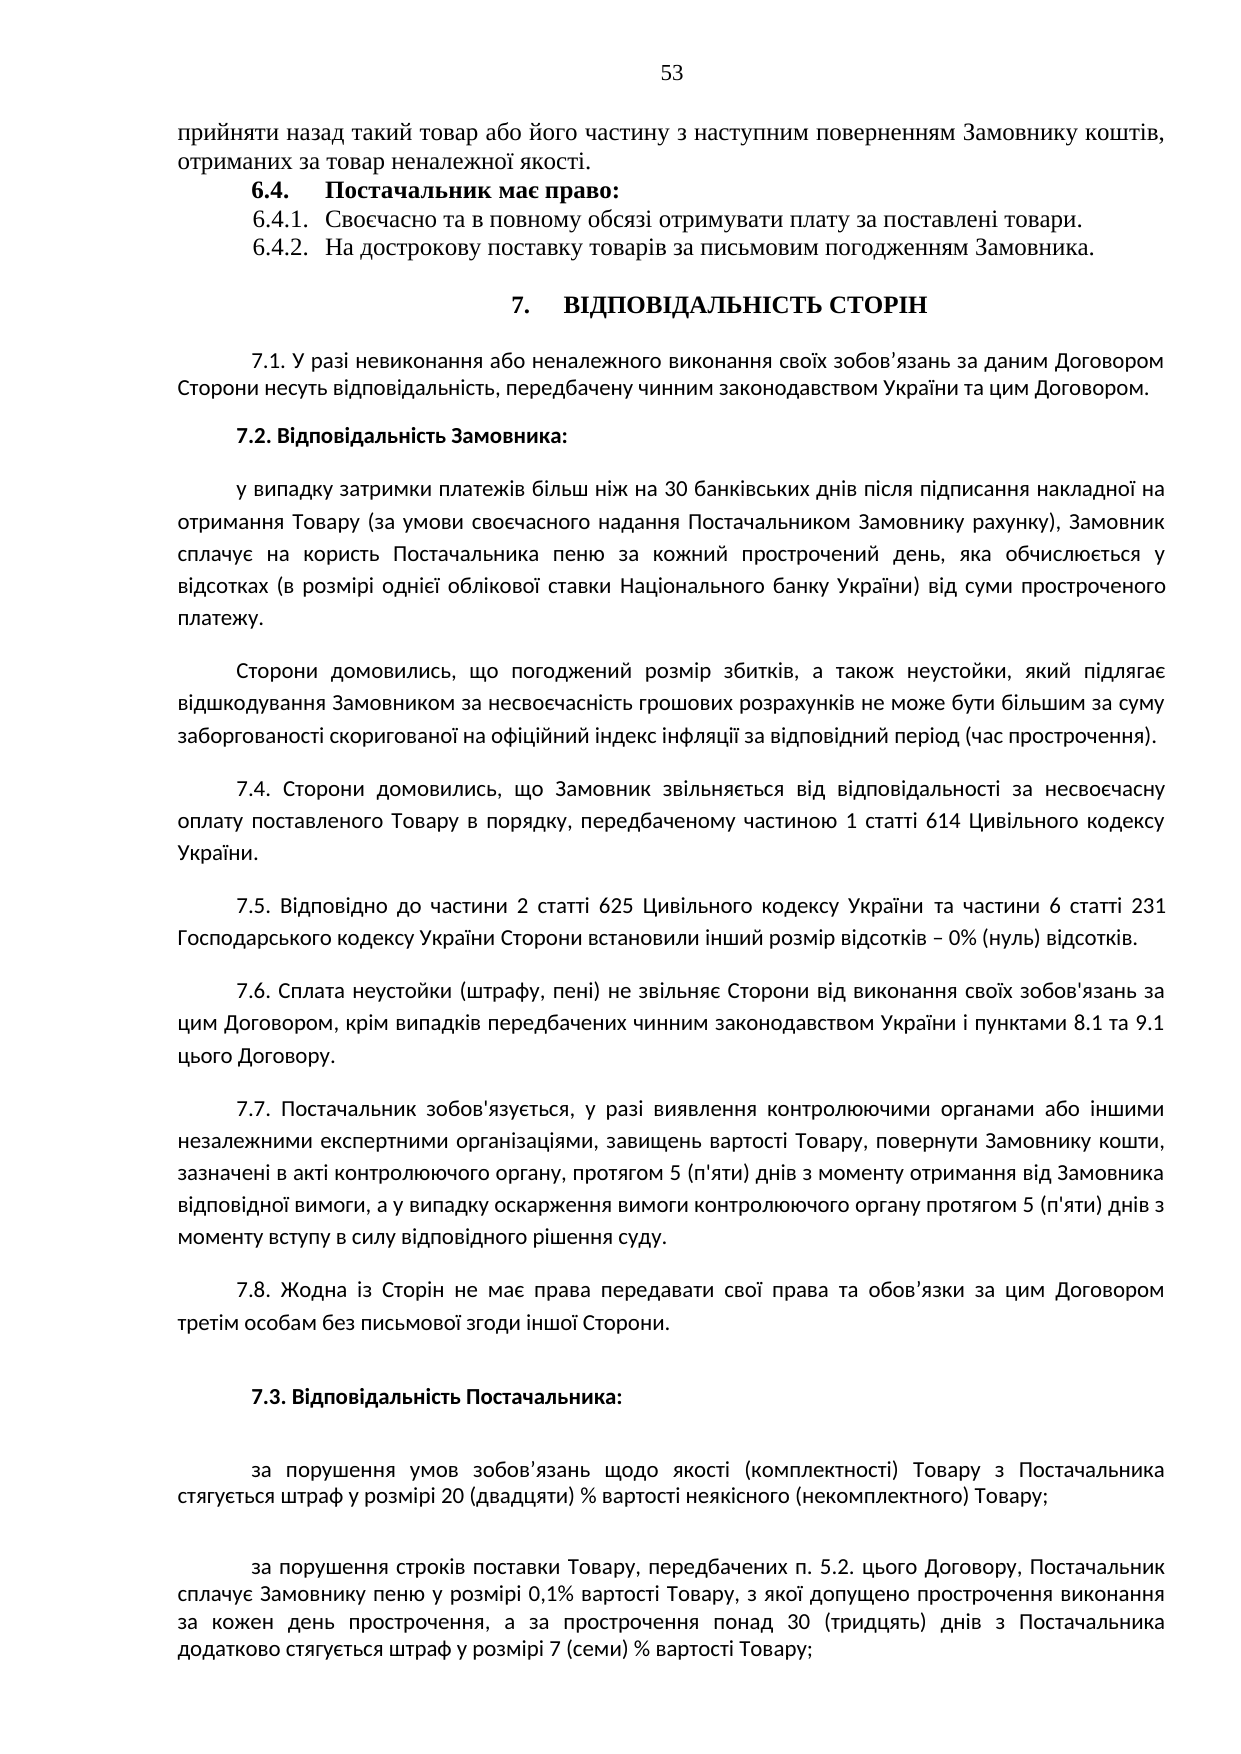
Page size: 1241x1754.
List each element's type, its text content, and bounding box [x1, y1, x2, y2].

text 7.5. Відповідно до частини 2 статті 625 Цивільного кодексу України та частини 6 статті 231 Господарського кодексу України Сторони встановили інший розмір відсотків – 0% (нуль) відсотків. [177, 891, 1166, 951]
text 7.6. Сплата неустойки (штрафу, пені) не звільняє Сторони від виконання своїх зобов'язань за цим Договором, крім випадків передбачених чинним законодавством України і пунктами 8.1 та 9.1 цього Договору. [177, 976, 1166, 1069]
text у випадку затримки платежів більш ніж на 30 банківських днів після підписання накладної на отримання Товару (за умови своєчасного надання Постачальником Замовнику рахунку), Замовник сплачує на користь Постачальника пеню за кожний прострочений день, яка обчислюється у відсотках (в розмірі однієї облікової ставки Національного банку України) від суми простроченого платежу. [177, 474, 1166, 631]
text 7.2. Відповідальність Замовника: [177, 422, 1166, 449]
text 7.1. У разі невиконання або неналежного виконання своїх зобов’язань за даним Договором Сторони несуть відповідальність, передбачену чинним законодавством України та цим Договором. [177, 347, 1166, 401]
list ВІДПОВІДАЛЬНІСТЬ СТОРІН [207, 290, 1166, 319]
list На дострокову поставку товарів за письмовим погодженням Замовника. [177, 232, 1166, 261]
list Своєчасно та в повному обсязі отримувати плату за поставлені товари. [177, 204, 1166, 232]
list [177, 117, 1166, 175]
text за порушення умов зобов’язань щодо якості (комплектності) Товару з Постачальника стягується штраф у розмірі 20 (двадцяти) % вартості неякісного (некомплектного) Товару; [177, 1456, 1166, 1510]
list Постачальник має право: [177, 175, 1166, 204]
text 7.4. Сторони домовились, що Замовник звільняється від відповідальності за несвоєчасну оплату поставленого Товару в порядку, передбаченому частиною 1 статті 614 Цивільного кодексу України. [177, 774, 1166, 866]
text за порушення строків поставки Товару, передбачених п. 5.2. цього Договору, Постачальник сплачує Замовнику пеню у розмірі 0,1% вартості Товару, з якої допущено прострочення виконання за кожен день прострочення, а за прострочення понад 30 (тридцять) днів з Постачальника додатково стягується штраф у розмірі 7 (семи) % вартості Товару; [177, 1553, 1166, 1662]
text 7.7. Постачальник зобов'язується, у разі виявлення контролюючими органами або іншими незалежними експертними організаціями, завищень вартості Товару, повернути Замовнику кошти, зазначені в акті контролюючого органу, протягом 5 (п'яти) днів з моменту отримання від Замовника відповідної вимоги, а у випадку оскарження вимоги контролюючого органу протягом 5 (п'яти) днів з моменту вступу в силу відповідного рішення суду. [177, 1094, 1166, 1251]
text 7.8. Жодна із Сторін не має права передавати свої права та обов’язки за цим Договором третім особам без письмової згоди іншої Сторони. [177, 1276, 1166, 1336]
text Сторони домовились, що погоджений розмір збитків, а також неустойки, який підлягає відшкодування Замовником за несвоєчасність грошових розрахунків не може бути більшим за суму заборгованості скоригованої на офіційний індекс інфляції за відповідний період (час прострочення). [177, 656, 1166, 749]
text 7.3. Відповідальність Постачальника: [177, 1382, 1166, 1410]
